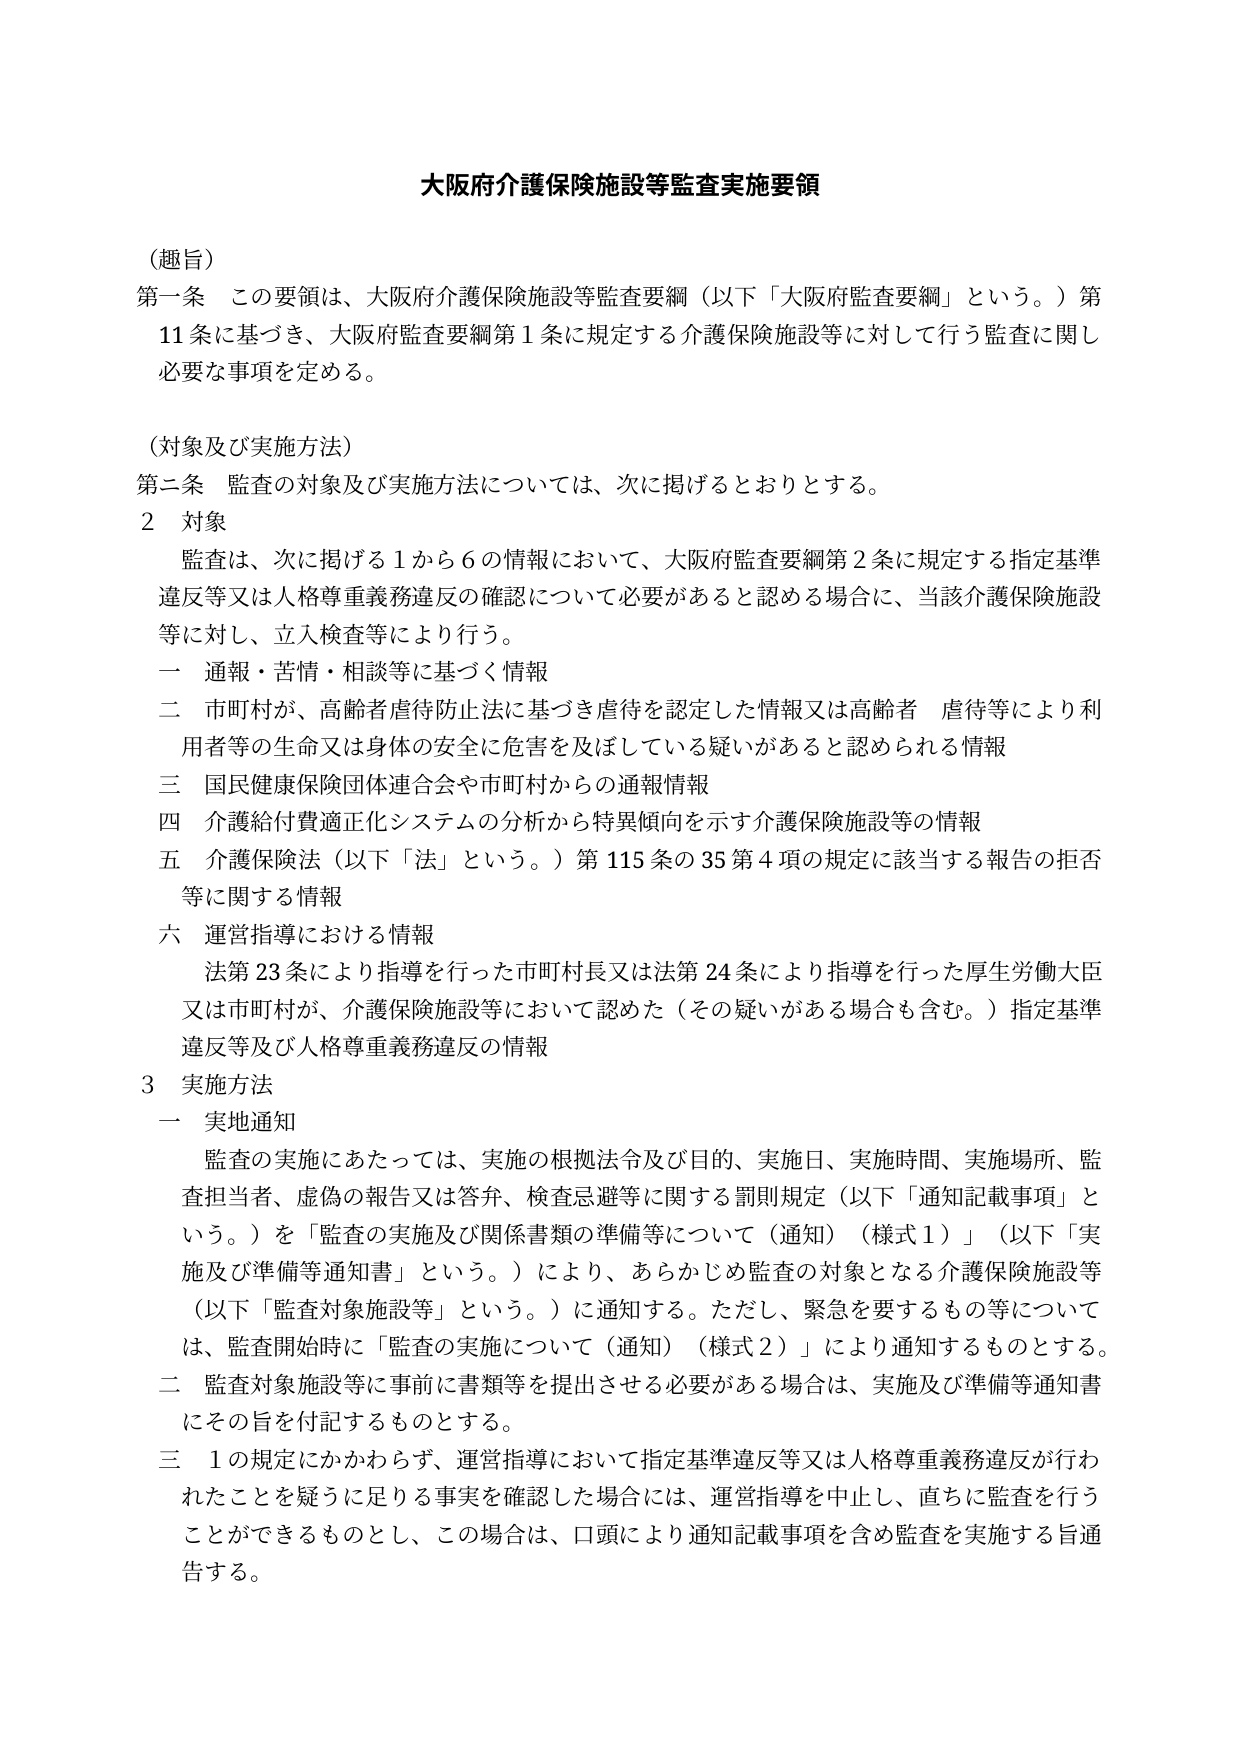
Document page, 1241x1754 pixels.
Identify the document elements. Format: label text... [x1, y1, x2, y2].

text ３ 実施方法 [136, 1064, 1104, 1102]
text 二 市町村が、高齢者虐待防止法に基づき虐待を認定した情報又は高齢者 虐待等により利用者等の生命又は身体の安全に危害を及ぼしている疑いがあると認められる情報 [159, 689, 1104, 764]
text （対象及び実施方法） [136, 427, 1104, 464]
text 四 介護給付費適正化システムの分析から特異傾向を示す介護保険施設等の情報 [159, 802, 1104, 839]
text 監査は、次に掲げる１から６の情報において、大阪府監査要綱第２条に規定する指定基準違反等又は人格尊重義務違反の確認について必要があると認める場合に、当該介護保険施設等に対し、立入検査等により行う。 [159, 539, 1104, 652]
text 一 通報・苦情・相談等に基づく情報 [159, 652, 1104, 689]
text 三 １の規定にかかわらず、運営指導において指定基準違反等又は人格尊重義務違反が行われたことを疑うに足りる事実を確認した場合には、運営指導を中止し、直ちに監査を行うことができるものとし、この場合は、口頭により通知記載事項を含め監査を実施する旨通告する。 [159, 1439, 1104, 1589]
text 二 監査対象施設等に事前に書類等を提出させる必要がある場合は、実施及び準備等通知書にその旨を付記するものとする。 [159, 1364, 1104, 1439]
text 一 実地通知 [159, 1102, 1104, 1139]
text 第一条 この要領は、大阪府介護保険施設等監査要綱（以下「大阪府監査要綱」という。）第11条に基づき、大阪府監査要綱第１条に規定する介護保険施設等に対して行う監査に関し必要な事項を定める。 [136, 277, 1104, 389]
text ２ 対象 [136, 502, 1104, 539]
text 監査の実施にあたっては、実施の根拠法令及び目的、実施日、実施時間、実施場所、監査担当者、虚偽の報告又は答弁、検査忌避等に関する罰則規定（以下「通知記載事項」という。）を「監査の実施及び関係書類の準備等について（通知）（様式１）」（以下「実施及び準備等通知書」という。）により、あらかじめ監査の対象となる介護保険施設等（以下「監査対象施設等」という。）に通知する。ただし、緊急を要するもの等については、監査開始時に「監査の実施について（通知）（様式２）」により通知するものとする。 [136, 1139, 1104, 1364]
text 三 国民健康保険団体連合会や市町村からの通報情報 [159, 764, 1104, 802]
text 六 運営指導における情報 [159, 914, 1104, 952]
text 法第23条により指導を行った市町村長又は法第24条により指導を行った厚生労働大臣又は市町村が、介護保険施設等において認めた（その疑いがある場合も含む。）指定基準違反等及び人格尊重義務違反の情報 [182, 952, 1104, 1064]
text （趣旨） [136, 239, 1104, 277]
text 五 介護保険法（以下「法」という。）第115条の35第４項の規定に該当する報告の拒否等に関する情報 [159, 839, 1104, 914]
text 第ニ条 監査の対象及び実施方法については、次に掲げるとおりとする。 [136, 464, 1104, 502]
text 大阪府介護保険施設等監査実施要領 [136, 164, 1104, 202]
